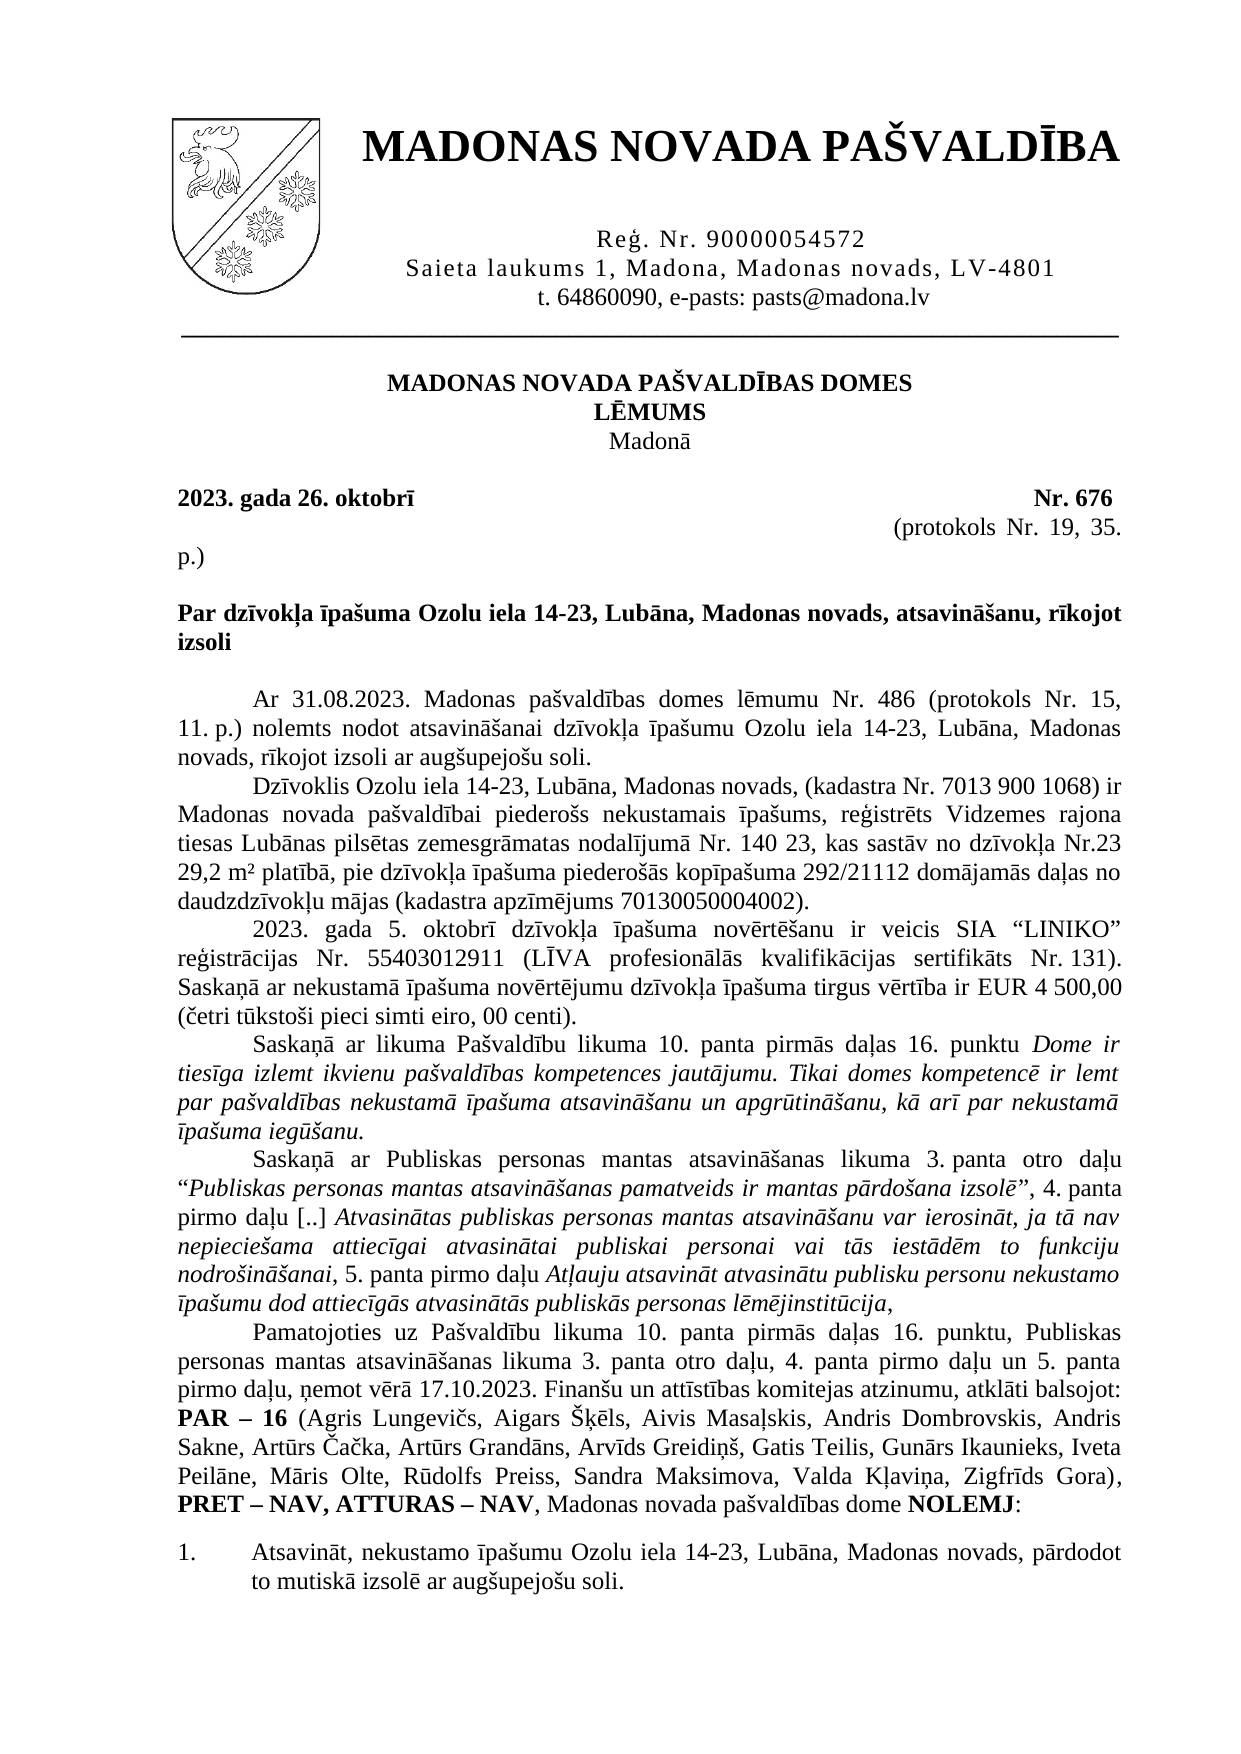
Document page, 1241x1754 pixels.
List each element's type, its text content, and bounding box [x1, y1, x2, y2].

text Par dzīvokļa īpašuma Ozolu iela 14-23, Lubāna, Madonas novads, atsavināšanu, rīkojot izsoli [177, 598, 1122, 656]
text t. 64860090, e-pasts: pasts@madona.lv [177, 282, 1122, 311]
text Ar 31.08.2023. Madonas pašvaldības domes lēmumu Nr. 486 (protokols Nr. 15, 11. p.) nolemts nodot atsavināšanai dzīvokļa īpašumu Ozolu iela 14-23, Lubāna, Madonas novads, rīkojot izsoli ar augšupejošu soli. [177, 684, 1122, 771]
text MADONAS NOVADA PAŠVALDĪBA [321, 118, 1122, 171]
text ___________________________________________________________________________ [177, 311, 1122, 339]
text LĒMUMS [177, 397, 1122, 426]
text Dzīvoklis Ozolu iela 14-23, Lubāna, Madonas novads, (kadastra Nr. 7013 900 1068) ir Madonas novada pašvaldībai piederošs nekustamais īpašums, reģistrēts Vidzemes rajona tiesas Lubānas pilsētas zemesgrāmatas nodalījumā Nr. 140 23, kas sastāv no dzīvokļa Nr.23 29,2 m² platībā, pie dzīvokļa īpašuma piederošās kopīpašuma 292/21112 domājamās daļas no daudzdzīvokļu mājas (kadastra apzīmējums 70130050004002). [177, 771, 1122, 914]
text Saskaņā ar likuma Pašvaldību likuma 10. panta pirmās daļas 16. punktu Dome ir tiesīga izlemt ikvienu pašvaldības kompetences jautājumu. Tikai domes kompetencē ir lemt par pašvaldības nekustamā īpašuma atsavināšanu un apgrūtināšanu, kā arī par nekustamā īpašuma iegūšanu. [177, 1029, 1122, 1144]
text MADONAS NOVADA PAŠVALDĪBAS DOMES [177, 368, 1122, 397]
text 2023. gada 5. oktobrī dzīvokļa īpašuma novērtēšanu ir veicis SIA “LINIKO” reģistrācijas Nr. 55403012911 (LĪVA profesionālās kvalifikācijas sertifikāts Nr. 131). Saskaņā ar nekustamā īpašuma novērtējumu dzīvokļa īpašuma tirgus vērtība ir EUR 4 500,00 (četri tūkstoši pieci simti eiro, 00 centi). [177, 914, 1122, 1029]
text (protokols Nr. 19, 35. p.) [177, 512, 1122, 569]
text 2023. gada 26. oktobrī Nr. 676 [177, 483, 1122, 512]
picture [171, 118, 321, 295]
text Saieta laukums 1, Madona, Madonas novads, LV-4801 [321, 253, 1122, 282]
text Madonā [177, 426, 1122, 454]
text Reģ. Nr. 90000054572 [321, 224, 1122, 253]
list Atsavināt, nekustamo īpašumu Ozolu iela 14-23, Lubāna, Madonas novads, pārdodot to mutiskā izsolē ar augšupejošu soli. [177, 1537, 1122, 1595]
text Saskaņā ar Publiskas personas mantas atsavināšanas likuma 3. panta otro daļu “Publiskas personas mantas atsavināšanas pamatveids ir mantas pārdošana izsolē”, 4. panta pirmo daļu [..] Atvasinātas publiskas personas mantas atsavināšanu var ierosināt, ja tā nav nepieciešama attiecīgai atvasinātai publiskai personai vai tās iestādēm to funkciju nodrošināšanai, 5. panta pirmo daļu Atļauju atsavināt atvasinātu publisku personu nekustamo īpašumu dod attiecīgās atvasinātās publiskās personas lēmējinstitūcija, [177, 1144, 1122, 1317]
text Pamatojoties uz Pašvaldību likuma 10. panta pirmās daļas 16. punktu, Publiskas personas mantas atsavināšanas likuma 3. panta otro daļu, 4. panta pirmo daļu un 5. panta pirmo daļu, ņemot vērā 17.10.2023. Finanšu un attīstības komitejas atzinumu, atklāti balsojot: PAR – 16 (Agris Lungevičs, Aigars Šķēls, Aivis Masaļskis, Andris Dombrovskis, Andris Sakne, Artūrs Čačka, Artūrs Grandāns, Arvīds Greidiņš, Gatis Teilis, Gunārs Ikaunieks, Iveta Peilāne, Māris Olte, Rūdolfs Preiss, Sandra Maksimova, Valda Kļaviņa, Zigfrīds Gora), PRET – NAV, ATTURAS – NAV, Madonas novada pašvaldības dome NOLEMJ: [177, 1317, 1122, 1518]
